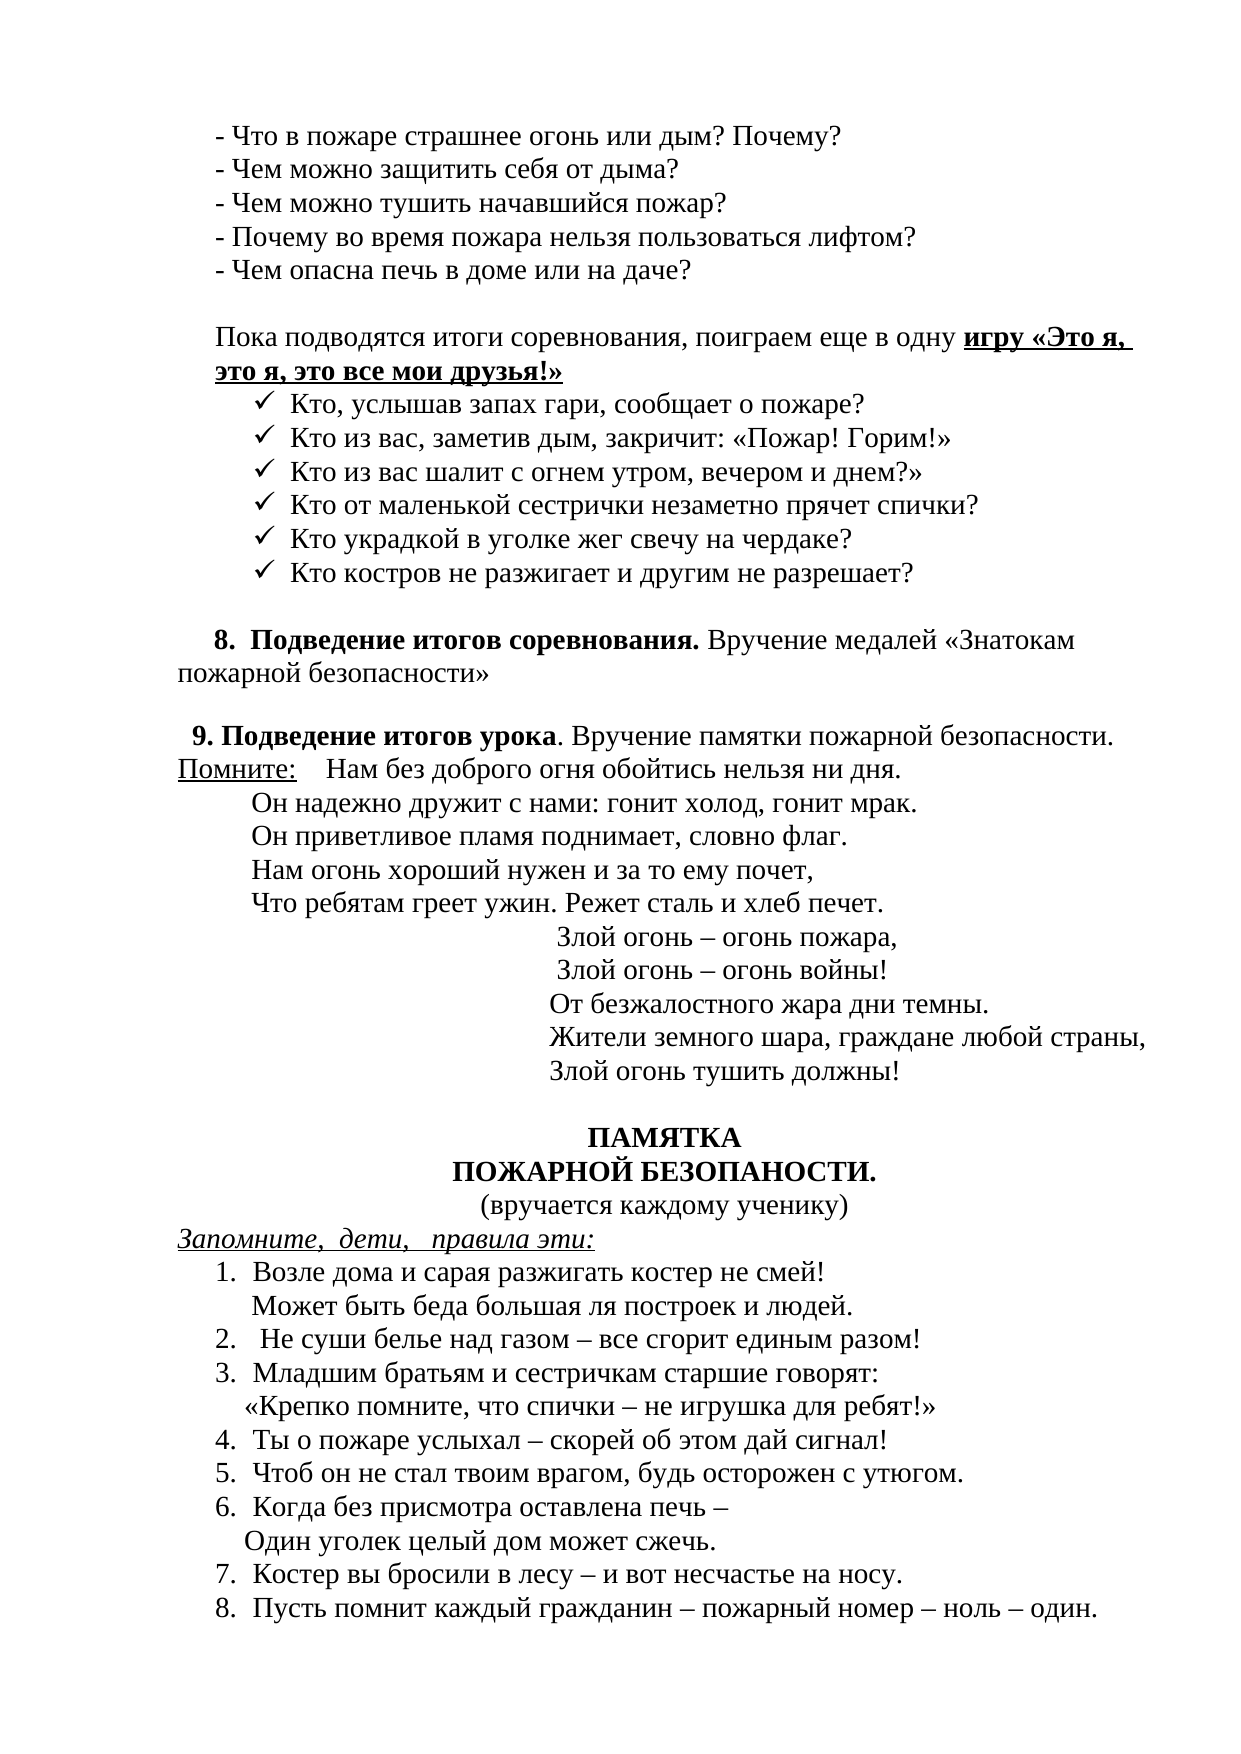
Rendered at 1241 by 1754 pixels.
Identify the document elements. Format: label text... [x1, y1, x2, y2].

list Кто из вас, заметив дым, закричит: «Пожар! Горим!» [252, 420, 1152, 454]
list Не суши белье над газом – все сгорит единым разом! [215, 1321, 1152, 1355]
list Кто из вас шалит с огнем утром, вечером и днем?» [252, 454, 1152, 487]
text Пока подводятся итоги соревнования, поиграем еще в одну игру «Это я, это я, это все мои друзья!» [215, 319, 1152, 386]
list Чтоб он не стал твоим врагом, будь осторожен с утюгом. [215, 1456, 1152, 1489]
text (вручается каждому ученику) [177, 1187, 1152, 1221]
text - Чем можно тушить начавшийся пожар? [215, 185, 1152, 219]
text - Почему во время пожара нельзя пользоваться лифтом? [215, 219, 1152, 252]
text Злой огонь тушить должны! [177, 1053, 1152, 1087]
list Костер вы бросили в лесу – и вот несчастье на носу. [215, 1556, 1152, 1590]
text Нам огонь хороший нужен и за то ему почет, [251, 852, 1152, 885]
text От безжалостного жара дни темны. [177, 986, 1152, 1019]
text Один уголек целый дом может сжечь. [215, 1523, 1152, 1556]
text Он приветливое пламя поднимает, словно флаг. [251, 818, 1152, 852]
text ПОЖАРНОЙ БЕЗОПАНОСТИ. [177, 1154, 1152, 1187]
text Жители земного шара, граждане любой страны, [177, 1019, 1152, 1053]
text Что ребятам греет ужин. Режет сталь и хлеб печет. [251, 885, 1152, 919]
list Ты о пожаре услыхал – скорей об этом дай сигнал! [215, 1422, 1152, 1456]
list Когда без присмотра оставлена печь – [215, 1489, 1152, 1523]
list Возле дома и сарая разжигать костер не смей! [215, 1254, 1152, 1288]
text Может быть беда большая ля построек и людей. [215, 1288, 1152, 1321]
text 8. Подведение итогов соревнования. Вручение медалей «Знатокам пожарной безопасности» [177, 622, 1152, 689]
list Младшим братьям и сестричкам старшие говорят: [215, 1355, 1152, 1388]
list Кто, услышав запах гари, сообщает о пожаре? [252, 386, 1152, 420]
text ПАМЯТКА [177, 1120, 1152, 1154]
text «Крепко помните, что спички – не игрушка для ребят!» [215, 1388, 1152, 1422]
text Запомните, дети, правила эти: [177, 1221, 1152, 1254]
text - Что в пожаре страшнее огонь или дым? Почему? [177, 118, 1152, 152]
text - Чем можно защитить себя от дыма? [215, 152, 1152, 185]
text - Чем опасна печь в доме или на даче? [215, 252, 1152, 286]
text Он надежно дружит с нами: гонит холод, гонит мрак. [251, 785, 1152, 818]
text Злой огонь – огонь пожара, [177, 919, 1152, 952]
list Кто украдкой в уголке жег свечу на чердаке? [252, 521, 1152, 555]
text Помните: Нам без доброго огня обойтись нельзя ни дня. [177, 751, 1152, 785]
text 9. Подведение итогов урока. Вручение памятки пожарной безопасности. [177, 718, 1152, 751]
list Кто костров не разжигает и другим не разрешает? [252, 555, 1152, 588]
text Злой огонь – огонь войны! [177, 952, 1152, 986]
list Пусть помнит каждый гражданин – пожарный номер – ноль – один. [215, 1590, 1152, 1623]
list Кто от маленькой сестрички незаметно прячет спички? [252, 487, 1152, 521]
